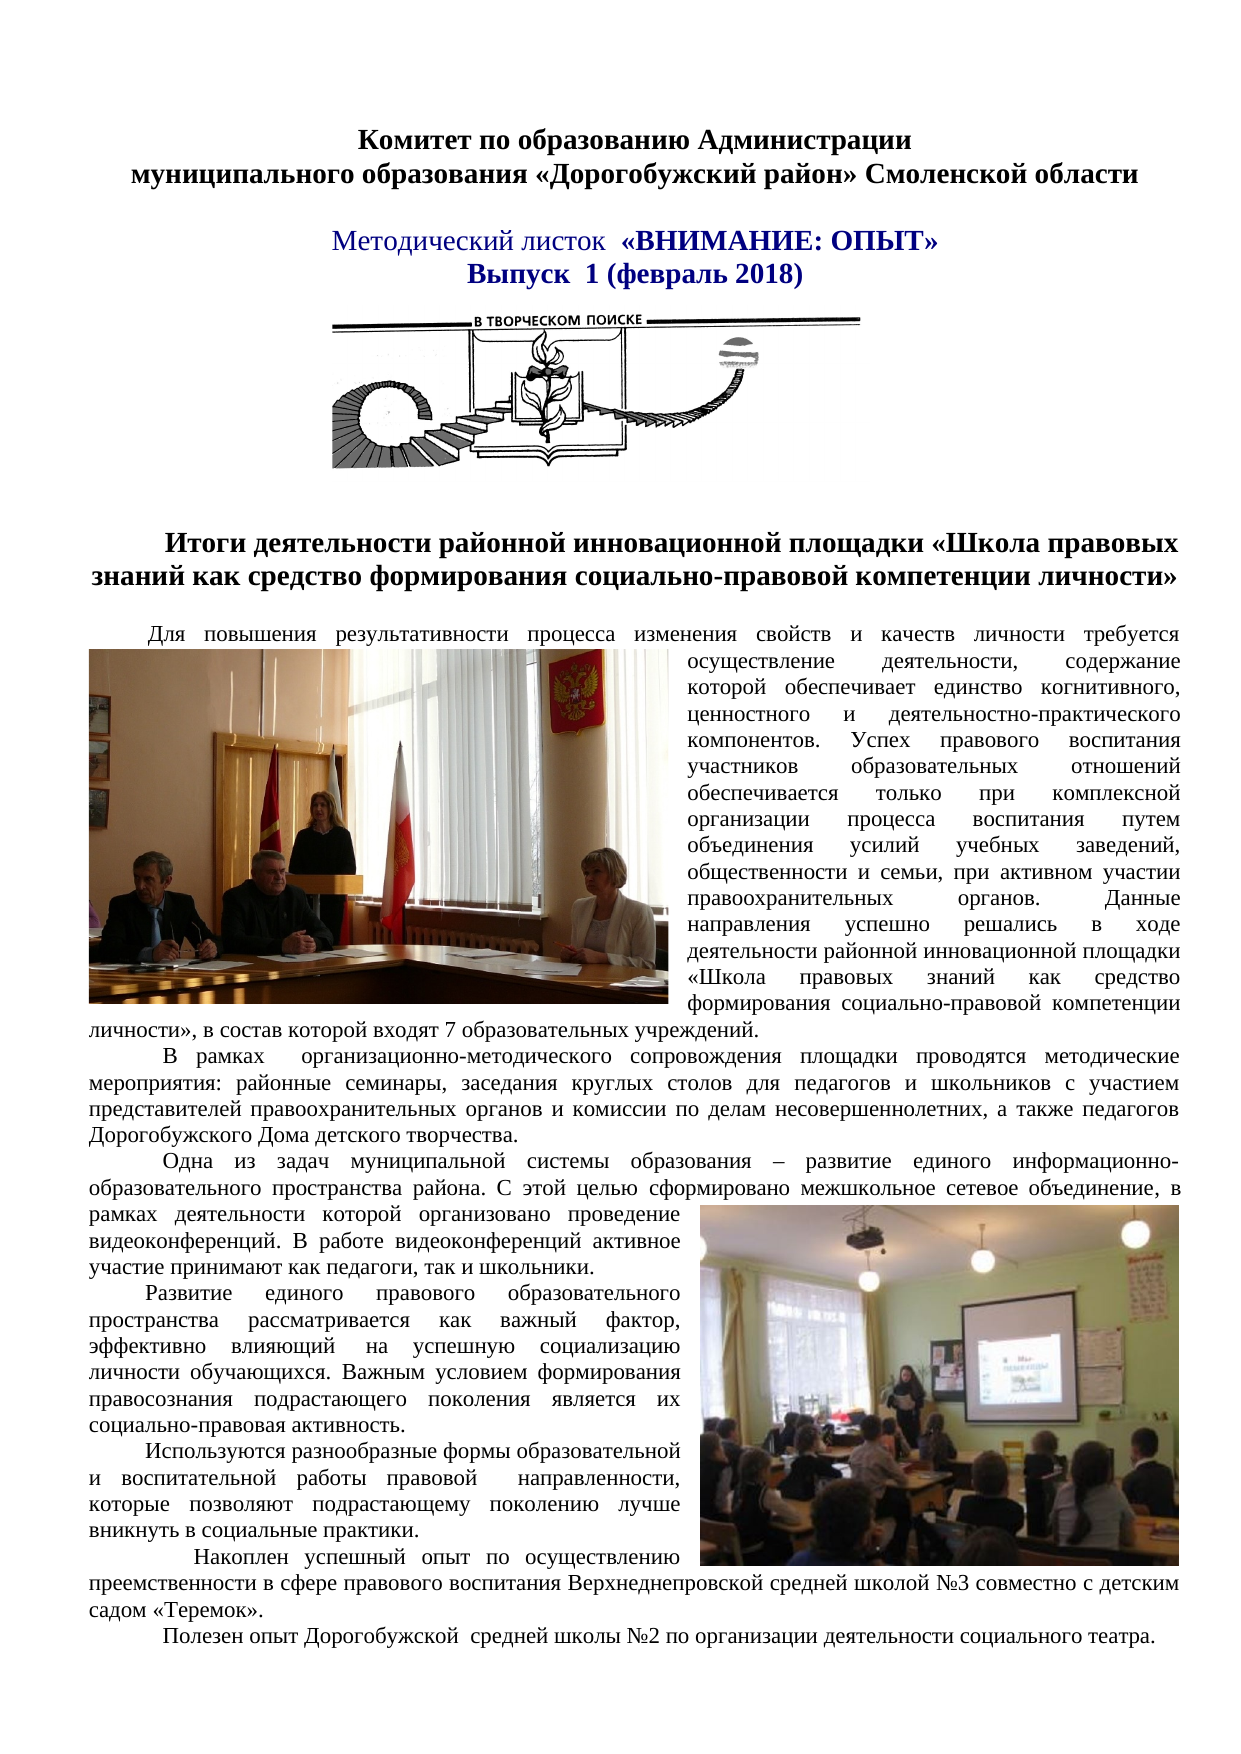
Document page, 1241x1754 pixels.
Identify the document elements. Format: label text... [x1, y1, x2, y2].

text муниципального образования «Дорогобужский район» Смоленской области [89, 156, 1181, 189]
text В рамках организационно-методического сопровождения площадки проводятся методические мероприятия: районные семинары, заседания круглых столов для педагогов и школьников с участием представителей правоохранительных органов и комиссии по делам несовершеннолетних, а также педагогов Дорогобужского Дома детского творчества. [89, 1042, 1181, 1148]
text Одна из задач муниципальной системы образования – развитие единого информационно-образовательного пространства района. С этой целью сформировано межшкольное сетевое объединение, в рамках деятельности которой организовано проведение видеоконференций. В работе видеоконференций активное участие принимают как педагоги, так и школьники. [89, 1148, 1181, 1279]
text Накоплен успешный опыт по осуществлению преемственности в сфере правового воспитания Верхнеднепровской средней школой №3 совместно с детским садом «Теремок». [89, 1543, 1181, 1622]
picture [88, 649, 669, 1004]
picture [332, 305, 871, 482]
picture [700, 1205, 1179, 1566]
text Комитет по образованию Администрации [89, 122, 1181, 156]
text Выпуск 1 (февраль 2018) [89, 256, 1181, 290]
text Методический листок «Внимание: опыт» [89, 223, 1181, 256]
text Полезен опыт Дорогобужской средней школы №2 по организации деятельности социального театра. [89, 1622, 1181, 1648]
text Итоги деятельности районной инновационной площадки «Школа правовых знаний как средство формирования социально-правовой компетенции личности» [89, 525, 1181, 592]
text Используются разнообразные формы образовательной и воспитательной работы правовой направленности, которые позволяют подрастающему поколению лучше вникнуть в социальные практики. [89, 1437, 700, 1543]
text Развитие единого правового образовательного пространства рассматривается как важный фактор, эффективно влияющий на успешную социализацию личности обучающихся. Важным условием формирования правосознания подрастающего поколения является их социально-правовая активность. [89, 1279, 700, 1437]
